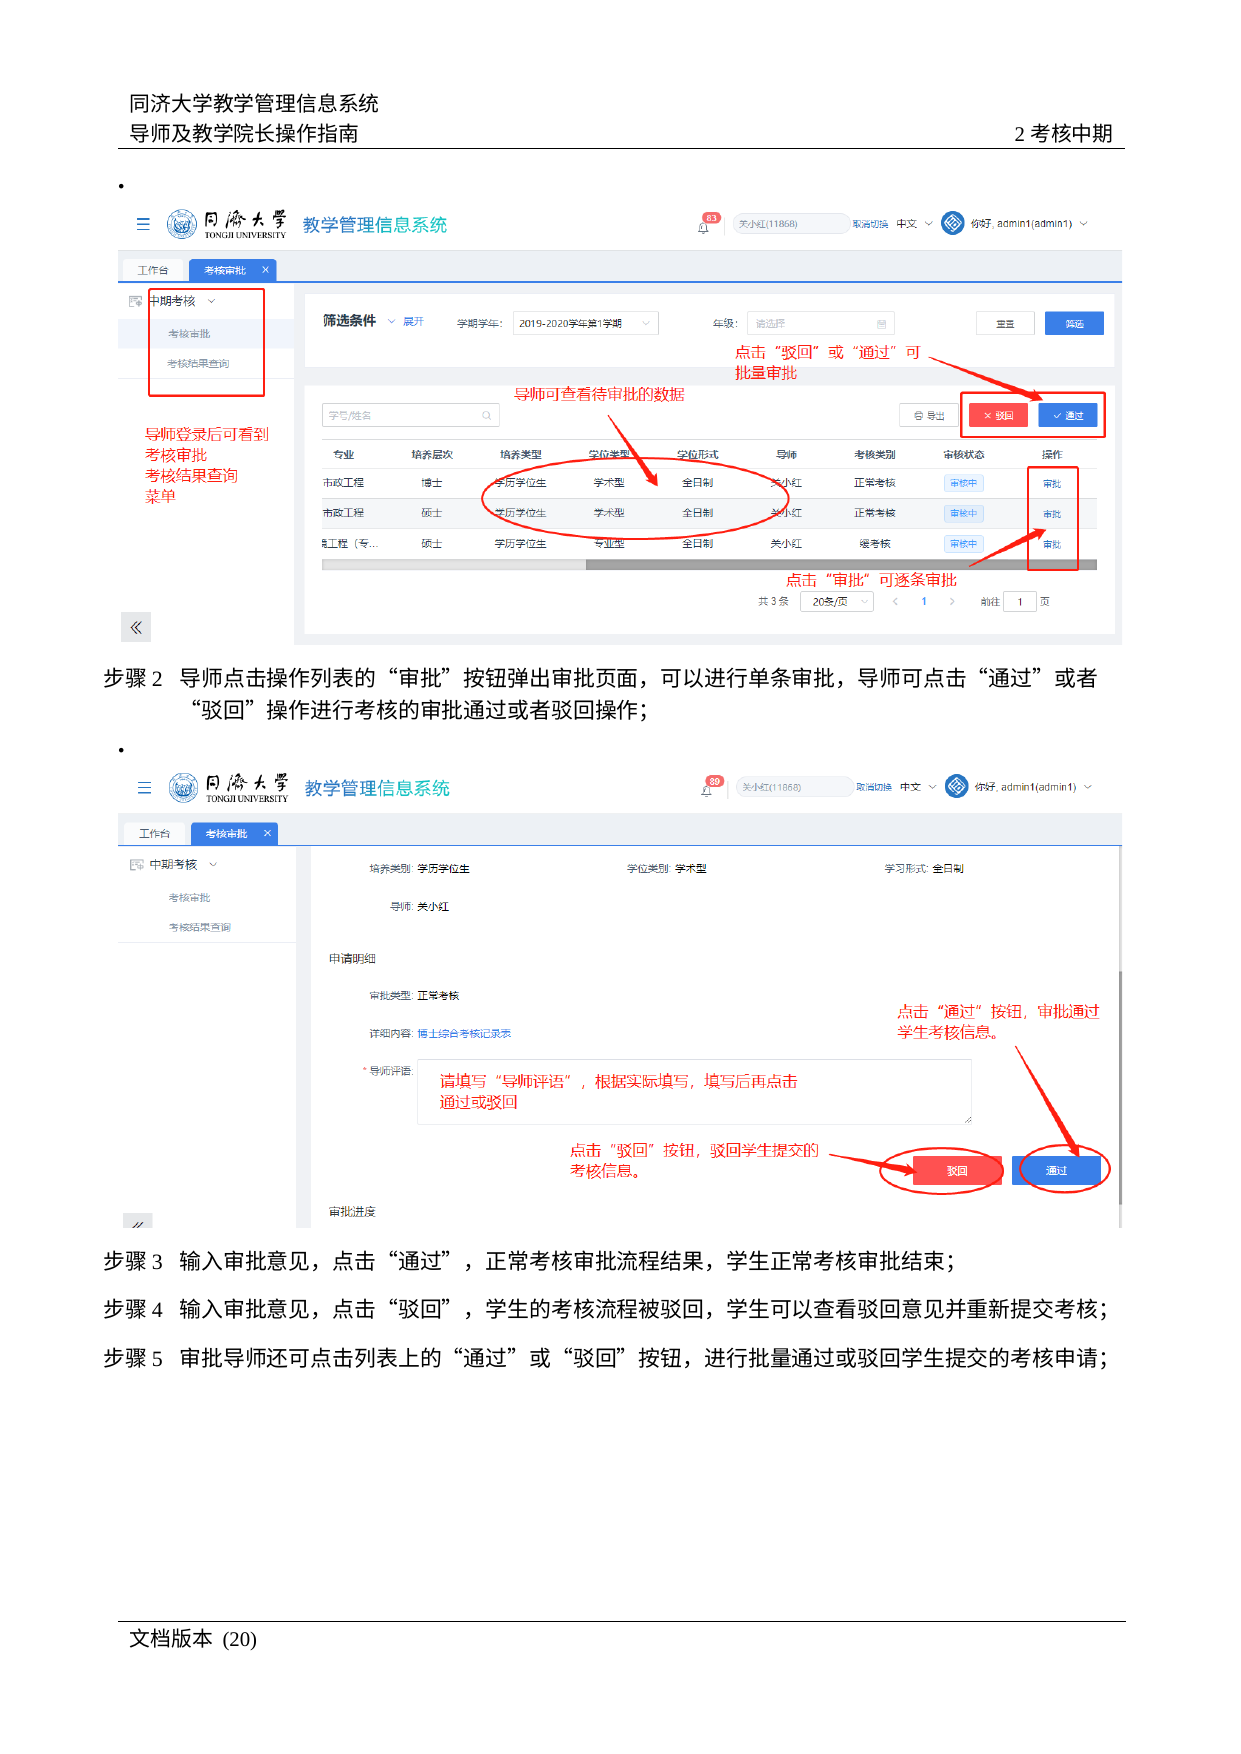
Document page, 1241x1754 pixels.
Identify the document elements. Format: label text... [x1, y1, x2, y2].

text 审批导师还可点击列表上的“通过”或“驳回”按钮，进行批量通过或驳回学生提交的考核申请； [162, 1341, 1122, 1372]
picture [118, 762, 1123, 1228]
text 导师点击操作列表的“审批”按钮弹出审批页面，可以进行单条审批，导师可点击“通过”或者“驳回”操作进行考核的审批通过或者驳回操作； [162, 661, 1122, 724]
picture [118, 198, 1123, 645]
text 输入审批意见，点击“驳回”，学生的考核流程被驳回，学生可以查看驳回意见并重新提交考核； [162, 1292, 1122, 1324]
text 输入审批意见，点击“通过”，正常考核审批流程结果，学生正常考核审批结束； [162, 1244, 1122, 1276]
